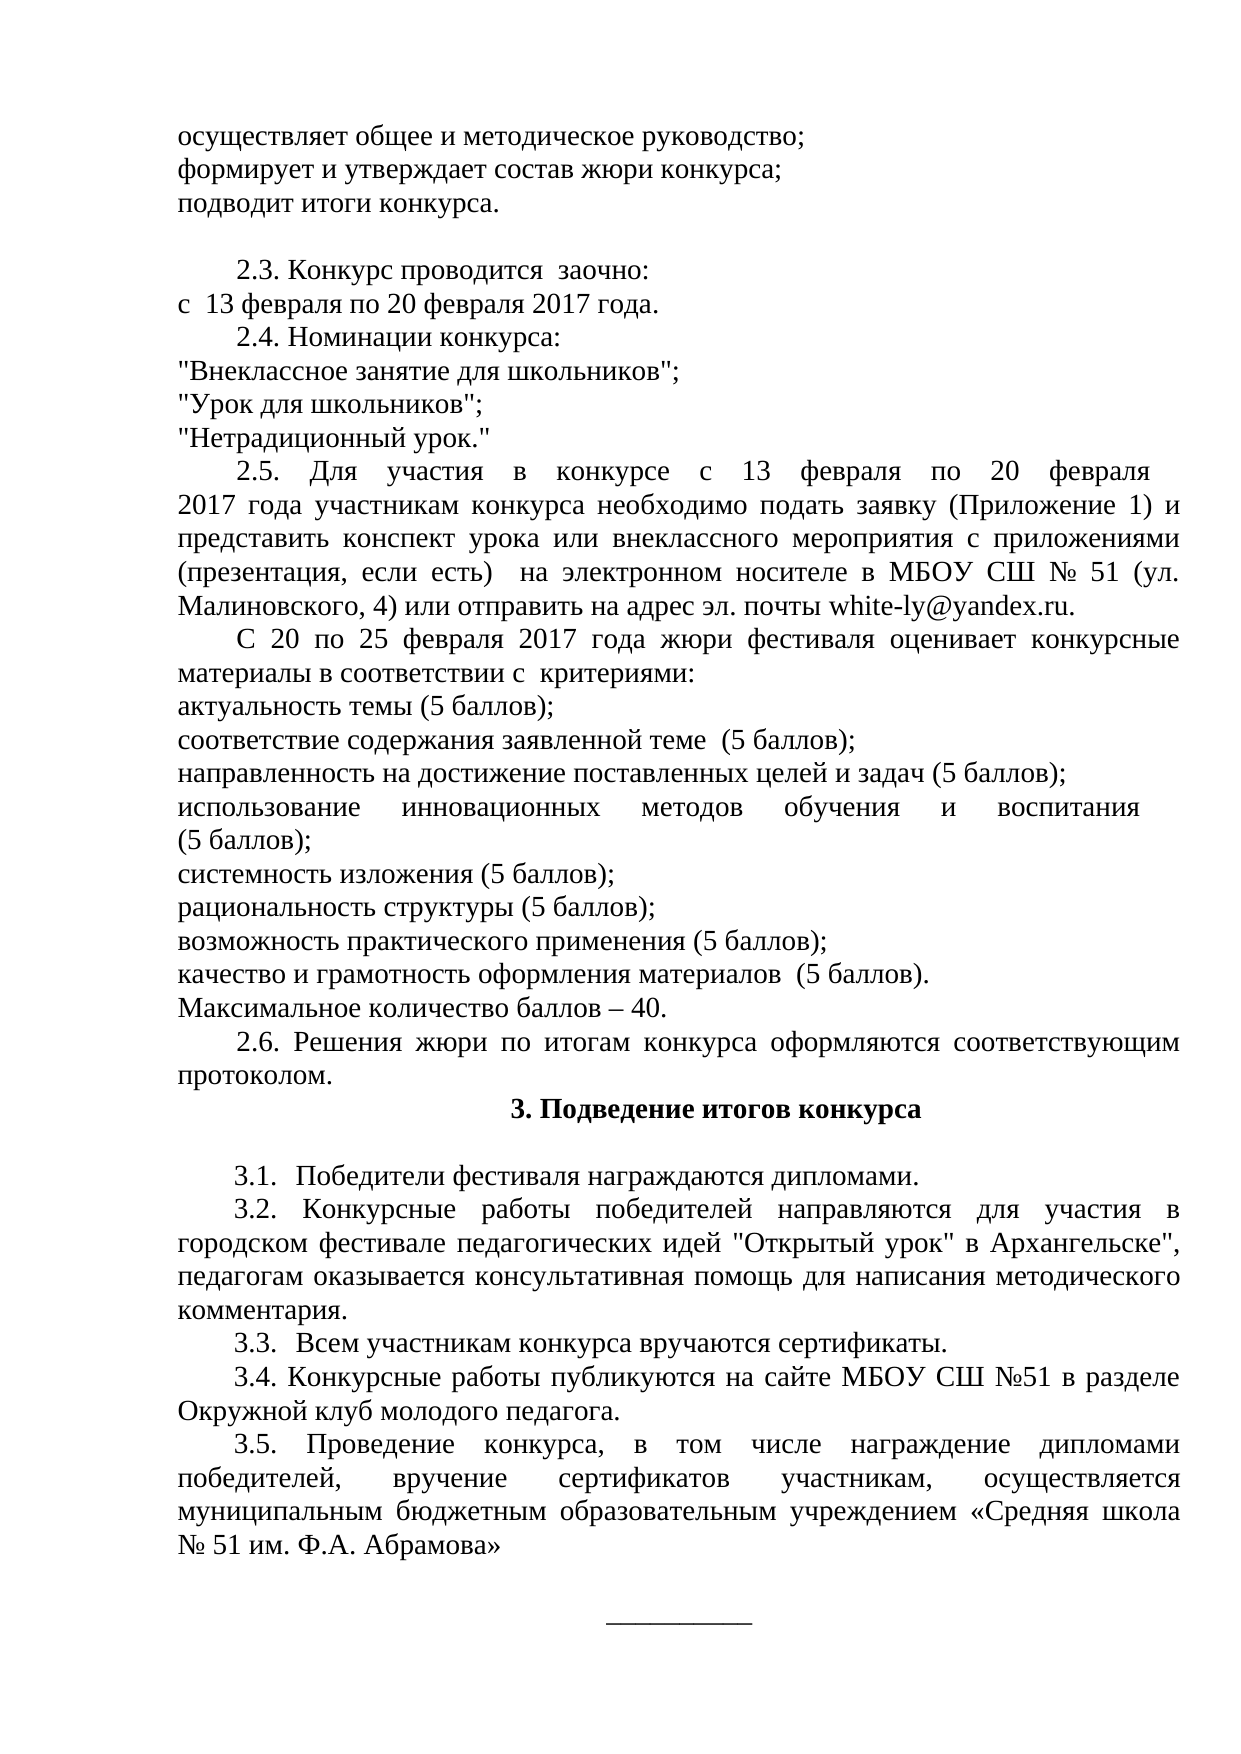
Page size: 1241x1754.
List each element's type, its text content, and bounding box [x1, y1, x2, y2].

text "Нетрадиционный урок." [177, 420, 1181, 453]
text 2.6. Решения жюри по итогам конкурса оформляются соответствующим протоколом. [177, 1024, 1181, 1091]
text 3.4. Конкурсные работы публикуются на сайте МБОУ СШ №51 в разделе Окружной клуб молодого педагога. [177, 1359, 1181, 1426]
text 3. Подведение итогов конкурса [177, 1091, 1181, 1124]
text 2.5. Для участия в конкурсе с 13 февраля по 20 февраля 2017 года участникам конкурса необходимо подать заявку (Приложение 1) и представить конспект урока или внеклассного мероприятия с приложениями (презентация, если есть) на электронном носителе в МБОУ СШ № 51 (ул. Малиновского, 4) или отправить на адрес эл. почты white-ly@yandex.ru. [177, 453, 1181, 621]
text 3.3. Всем участникам конкурса вручаются сертификаты. [177, 1326, 1181, 1359]
text соответствие содержания заявленной теме (5 баллов); [177, 722, 1181, 755]
text формирует и утверждает состав жюри конкурса; [177, 152, 1181, 185]
text 3.5. Проведение конкурса, в том числе награждение дипломами победителей, вручение сертификатов участникам, осуществляется муниципальным бюджетным образовательным учреждением «Средняя школа № 51 им. Ф.А. Абрамова» [177, 1426, 1181, 1560]
text 3.1. Победители фестиваля награждаются дипломами. [177, 1158, 1181, 1191]
text __________ [177, 1594, 1181, 1627]
text 2.3. Конкурс проводится заочно: [177, 252, 1181, 286]
text системность изложения (5 баллов); [177, 856, 1181, 889]
text 3.2. Конкурсные работы победителей направляются для участия в городском фестивале педагогических идей "Открытый урок" в Архангельске", педагогам оказывается консультативная помощь для написания методического комментария. [177, 1191, 1181, 1326]
text рациональность структуры (5 баллов); [177, 889, 1181, 923]
text возможность практического применения (5 баллов); [177, 923, 1181, 957]
text "Внеклассное занятие для школьников"; [177, 353, 1181, 386]
text актуальность темы (5 баллов); [177, 688, 1181, 722]
text направленность на достижение поставленных целей и задач (5 баллов); [177, 755, 1181, 789]
text с 13 февраля по 20 февраля 2017 года. [177, 286, 1181, 319]
text 2.4. Номинации конкурса: [177, 319, 1181, 353]
text С 20 по 25 февраля 2017 года жюри фестиваля оценивает конкурсные материалы в соответствии с критериями: [177, 621, 1181, 688]
text осуществляет общее и методическое руководство; [177, 118, 1181, 152]
text подводит итоги конкурса. [177, 185, 1181, 219]
text использование инновационных методов обучения и воспитания (5 баллов); [177, 789, 1181, 856]
text качество и грамотность оформления материалов (5 баллов). [177, 957, 1181, 990]
text Максимальное количество баллов – 40. [177, 990, 1181, 1024]
text "Урок для школьников"; [177, 386, 1181, 420]
